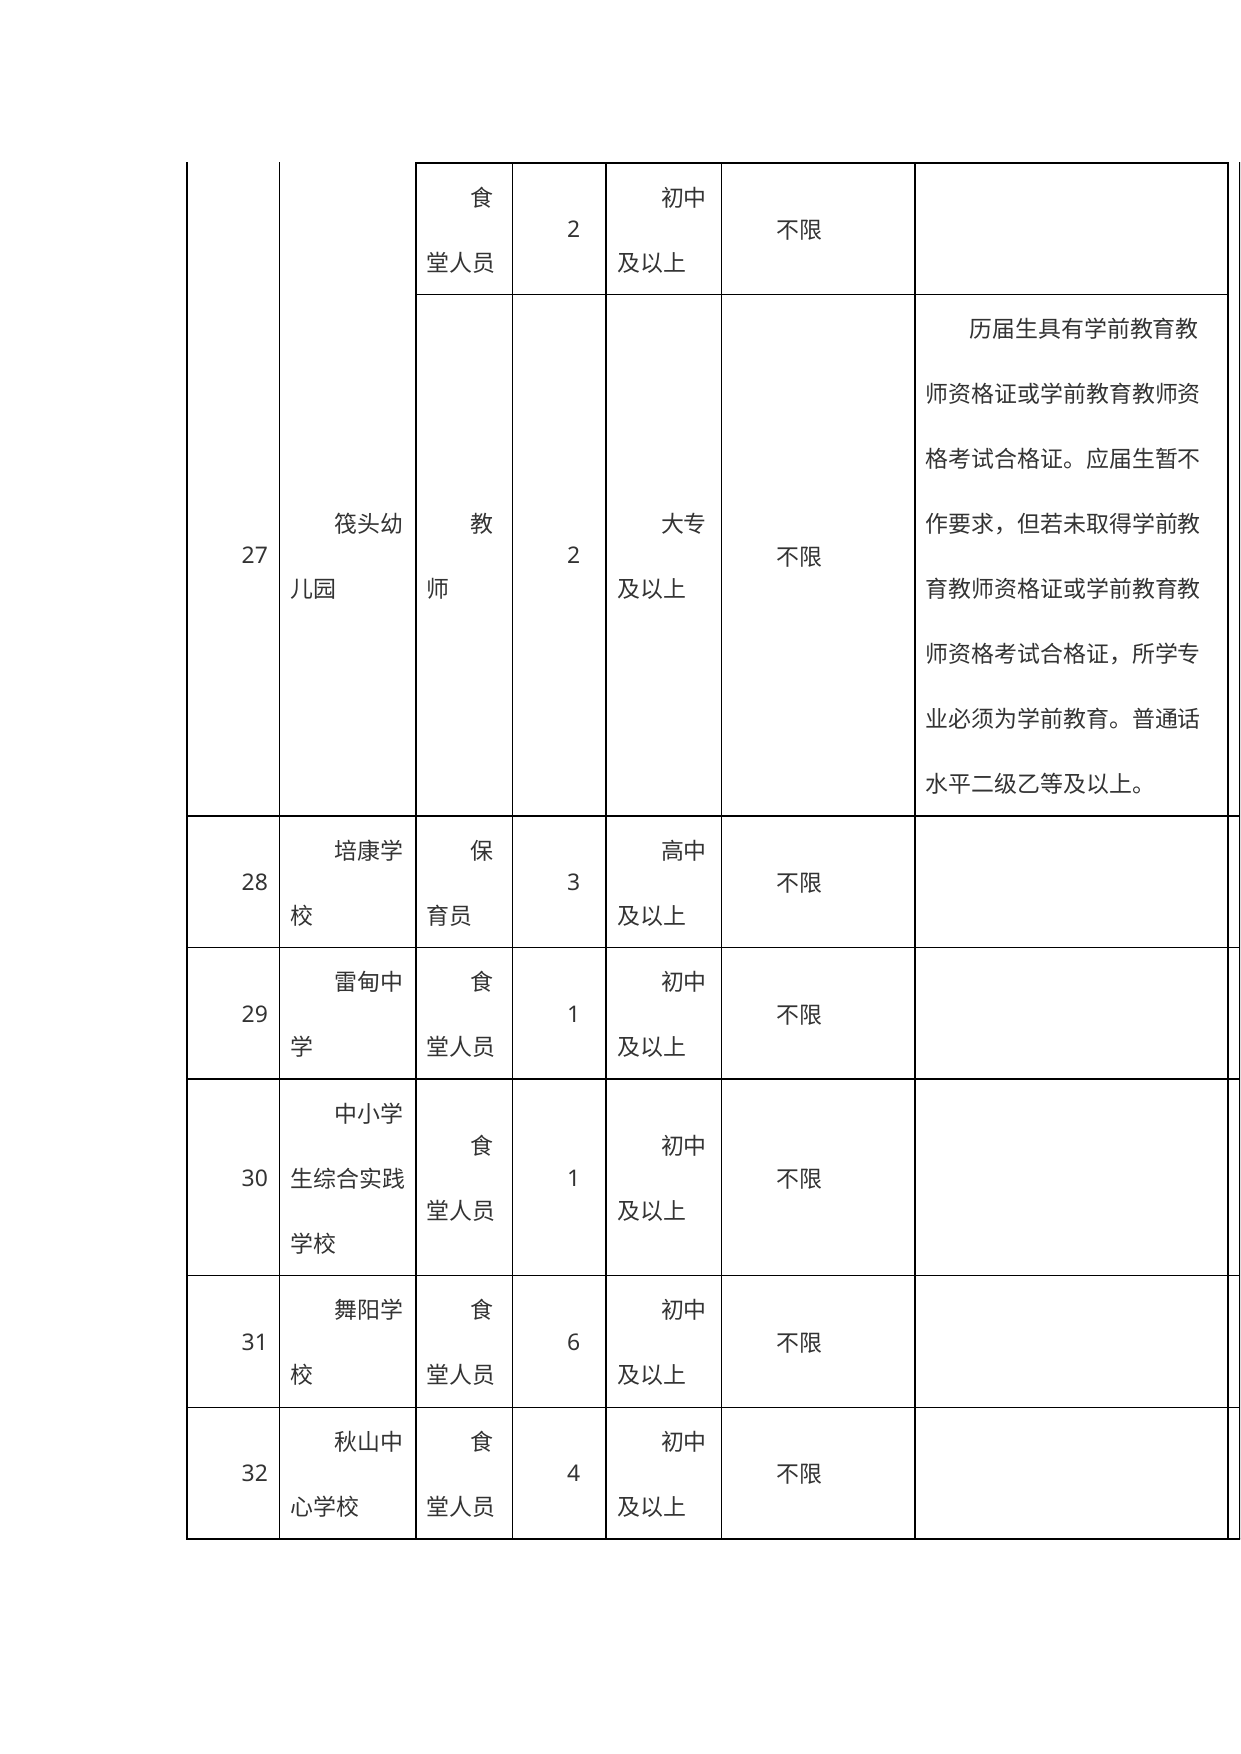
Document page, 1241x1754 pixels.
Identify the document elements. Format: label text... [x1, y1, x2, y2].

table_cell 30 [188, 1080, 279, 1275]
table_cell 培康学校 [280, 817, 415, 947]
table_cell 食堂人员 [417, 1408, 512, 1538]
table_cell 不限 [722, 295, 914, 815]
table_cell [916, 1408, 1227, 1538]
table_cell 中小学生综合实践学校 [280, 1080, 415, 1275]
table_cell 保育员 [417, 817, 512, 947]
table_cell [916, 817, 1227, 947]
table_cell 不限 [722, 1408, 914, 1538]
table_cell [916, 948, 1227, 1078]
table_cell 雷甸中学 [280, 948, 415, 1078]
table_cell 不限 [722, 1080, 914, 1275]
table_cell 初中及以上 [607, 1408, 721, 1538]
table_cell 不限 [722, 164, 914, 293]
table_cell 不限 [722, 948, 914, 1078]
table_cell [916, 1080, 1227, 1275]
table_cell 2 [513, 164, 605, 293]
table_cell 6 [513, 1276, 605, 1406]
table_cell 31 [188, 1276, 279, 1406]
table_cell 食堂人员 [417, 948, 512, 1078]
table_cell 不限 [722, 817, 914, 947]
table_cell 大专及以上 [607, 295, 721, 815]
table_cell 初中及以上 [607, 1276, 721, 1406]
table_cell 2 [513, 295, 605, 815]
table_cell 初中及以上 [607, 164, 721, 293]
table_cell [916, 164, 1227, 293]
table_cell [916, 1276, 1227, 1406]
table_cell 28 [188, 817, 279, 947]
table_cell 29 [188, 948, 279, 1078]
table_cell 舞阳学校 [280, 1276, 415, 1406]
table_cell 27 [188, 294, 279, 815]
table_cell 不限 [722, 1276, 914, 1406]
table_cell 秋山中心学校 [280, 1408, 415, 1538]
table_cell 食堂人员 [417, 1276, 512, 1406]
table_cell 高中及以上 [607, 817, 721, 947]
table_cell 筏头幼儿园 [280, 294, 415, 815]
table_cell 1 [513, 1080, 605, 1275]
table_cell 3 [513, 817, 605, 947]
table_cell 食堂人员 [417, 164, 512, 293]
table_cell 32 [188, 1408, 279, 1538]
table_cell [916, 295, 1227, 815]
table_cell 食堂人员 [417, 1080, 512, 1275]
table_cell 1 [513, 948, 605, 1078]
table_cell 初中及以上 [607, 1080, 721, 1275]
table_cell 教师 [417, 295, 512, 815]
table_cell 4 [513, 1408, 605, 1538]
table_cell 初中及以上 [607, 948, 721, 1078]
